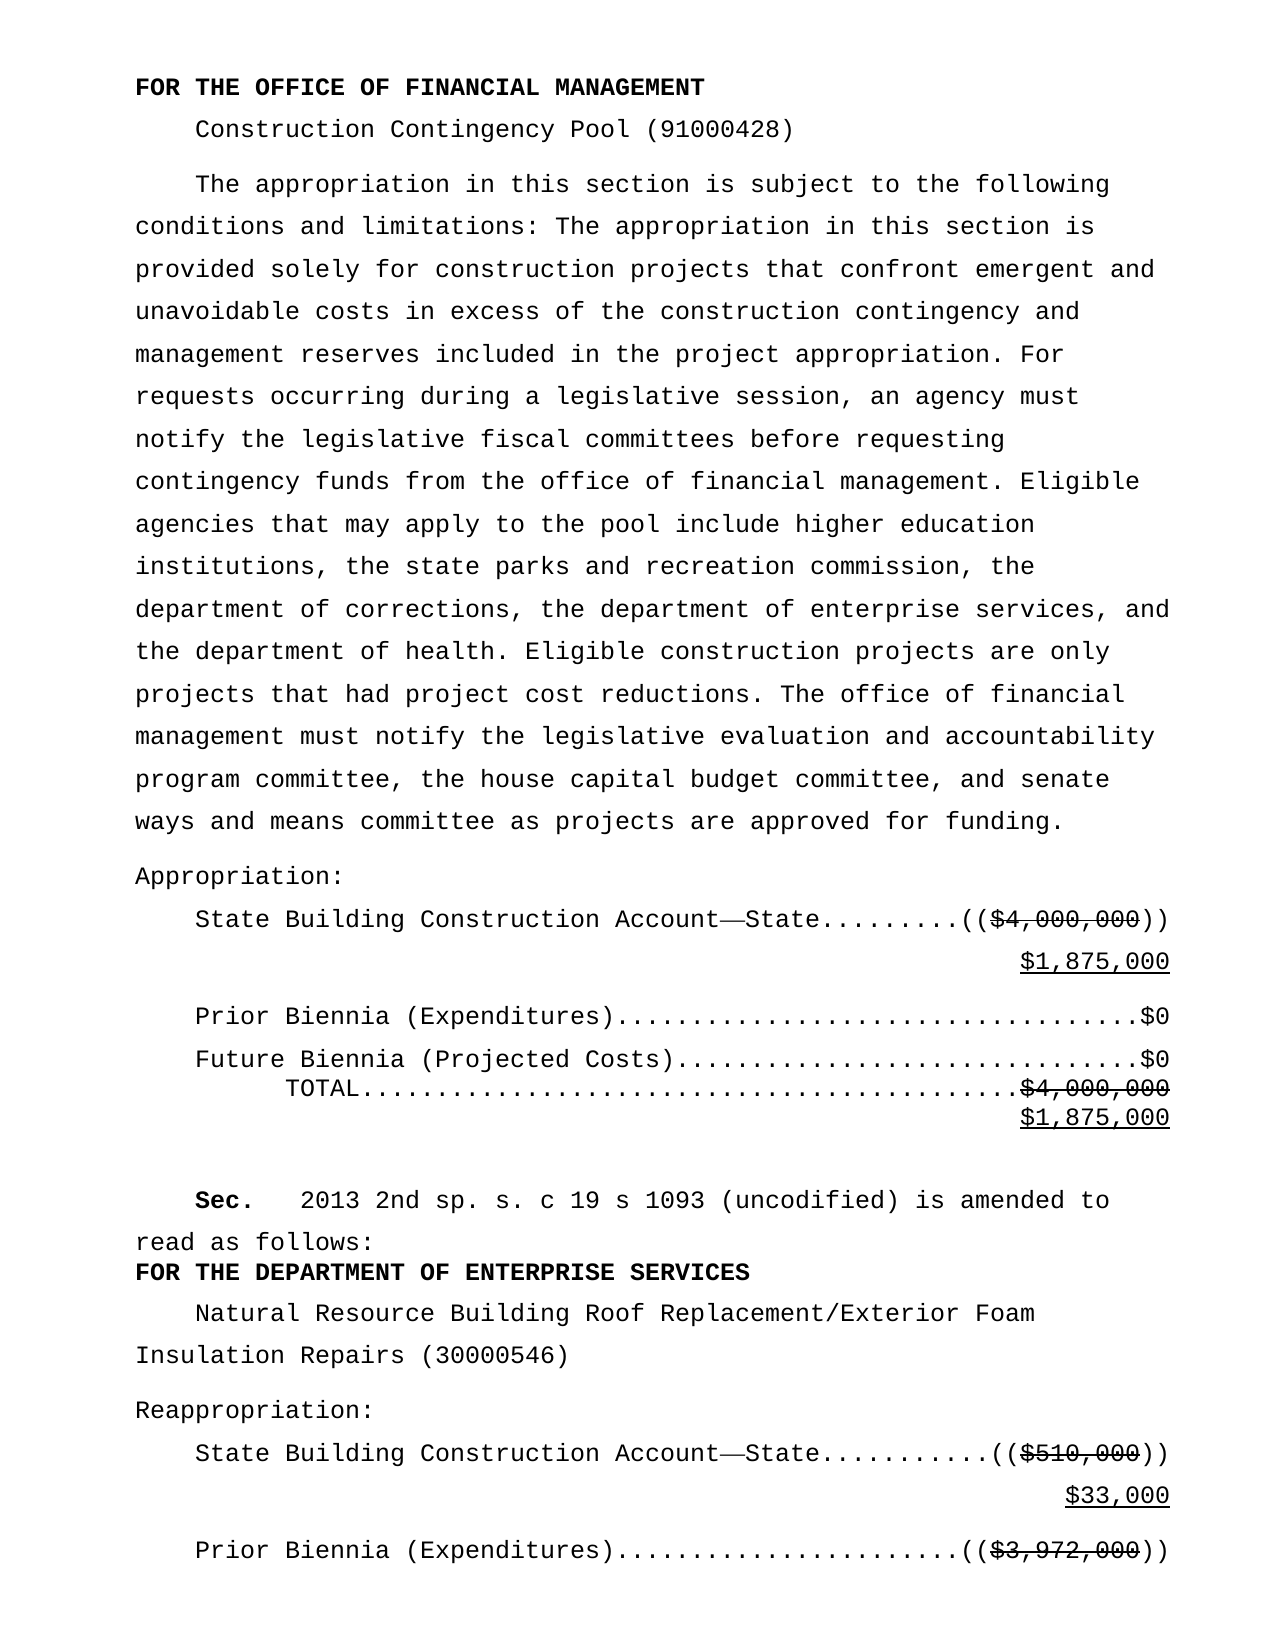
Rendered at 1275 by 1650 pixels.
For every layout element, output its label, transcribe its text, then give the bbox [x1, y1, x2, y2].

text Appropriation: [135, 851, 1170, 893]
text Natural Resource Building Roof Replacement/Exterior Foam Insulation Repairs (30000546) [135, 1287, 1170, 1372]
text Prior Biennia (Expenditures) $0 [135, 991, 1170, 1033]
text TOTAL $4,000,000 [135, 1076, 1170, 1104]
text Construction Contingency Pool (91000428) [135, 103, 1170, 146]
text $1,875,000 [135, 1104, 1170, 1132]
text $33,000 [135, 1470, 1170, 1512]
text Reappropriation: [135, 1385, 1170, 1427]
text The appropriation in this section is subject to the following conditions and limitations: The appropriation in this section is provided solely for construction projects that confront emergent and unavoidable costs in excess of the construction contingency and management reserves included in the project appropriation. For requests occurring during a legislative session, an agency must notify the legislative fiscal committees before requesting contingency funds from the office of financial management. Eligible agencies that may apply to the pool include higher education institutions, the state parks and recreation commission, the department of corrections, the department of enterprise services, and the department of health. Eligible construction projects are only projects that had project cost reductions. The office of financial management must notify the legislative evaluation and accountability program committee, the house capital budget committee, and senate ways and means committee as projects are approved for funding. [135, 158, 1170, 838]
text FOR THE DEPARTMENT OF ENTERPRISE SERVICES [135, 1259, 1170, 1287]
text $1,875,000 [135, 936, 1170, 978]
text State Building Construction Account—State (($4,000,000)) [135, 893, 1170, 936]
text State Building Construction Account—State (($510,000)) [135, 1427, 1170, 1470]
text Prior Biennia (Expenditures) (($3,972,000)) [135, 1525, 1170, 1567]
text FOR THE OFFICE OF FINANCIAL MANAGEMENT [135, 75, 1170, 103]
text Sec. 2013 2nd sp. s. c 19 s 1093 (uncodified) is amended to read as follows: [135, 1174, 1170, 1259]
text Future Biennia (Projected Costs) $0 [135, 1033, 1170, 1076]
